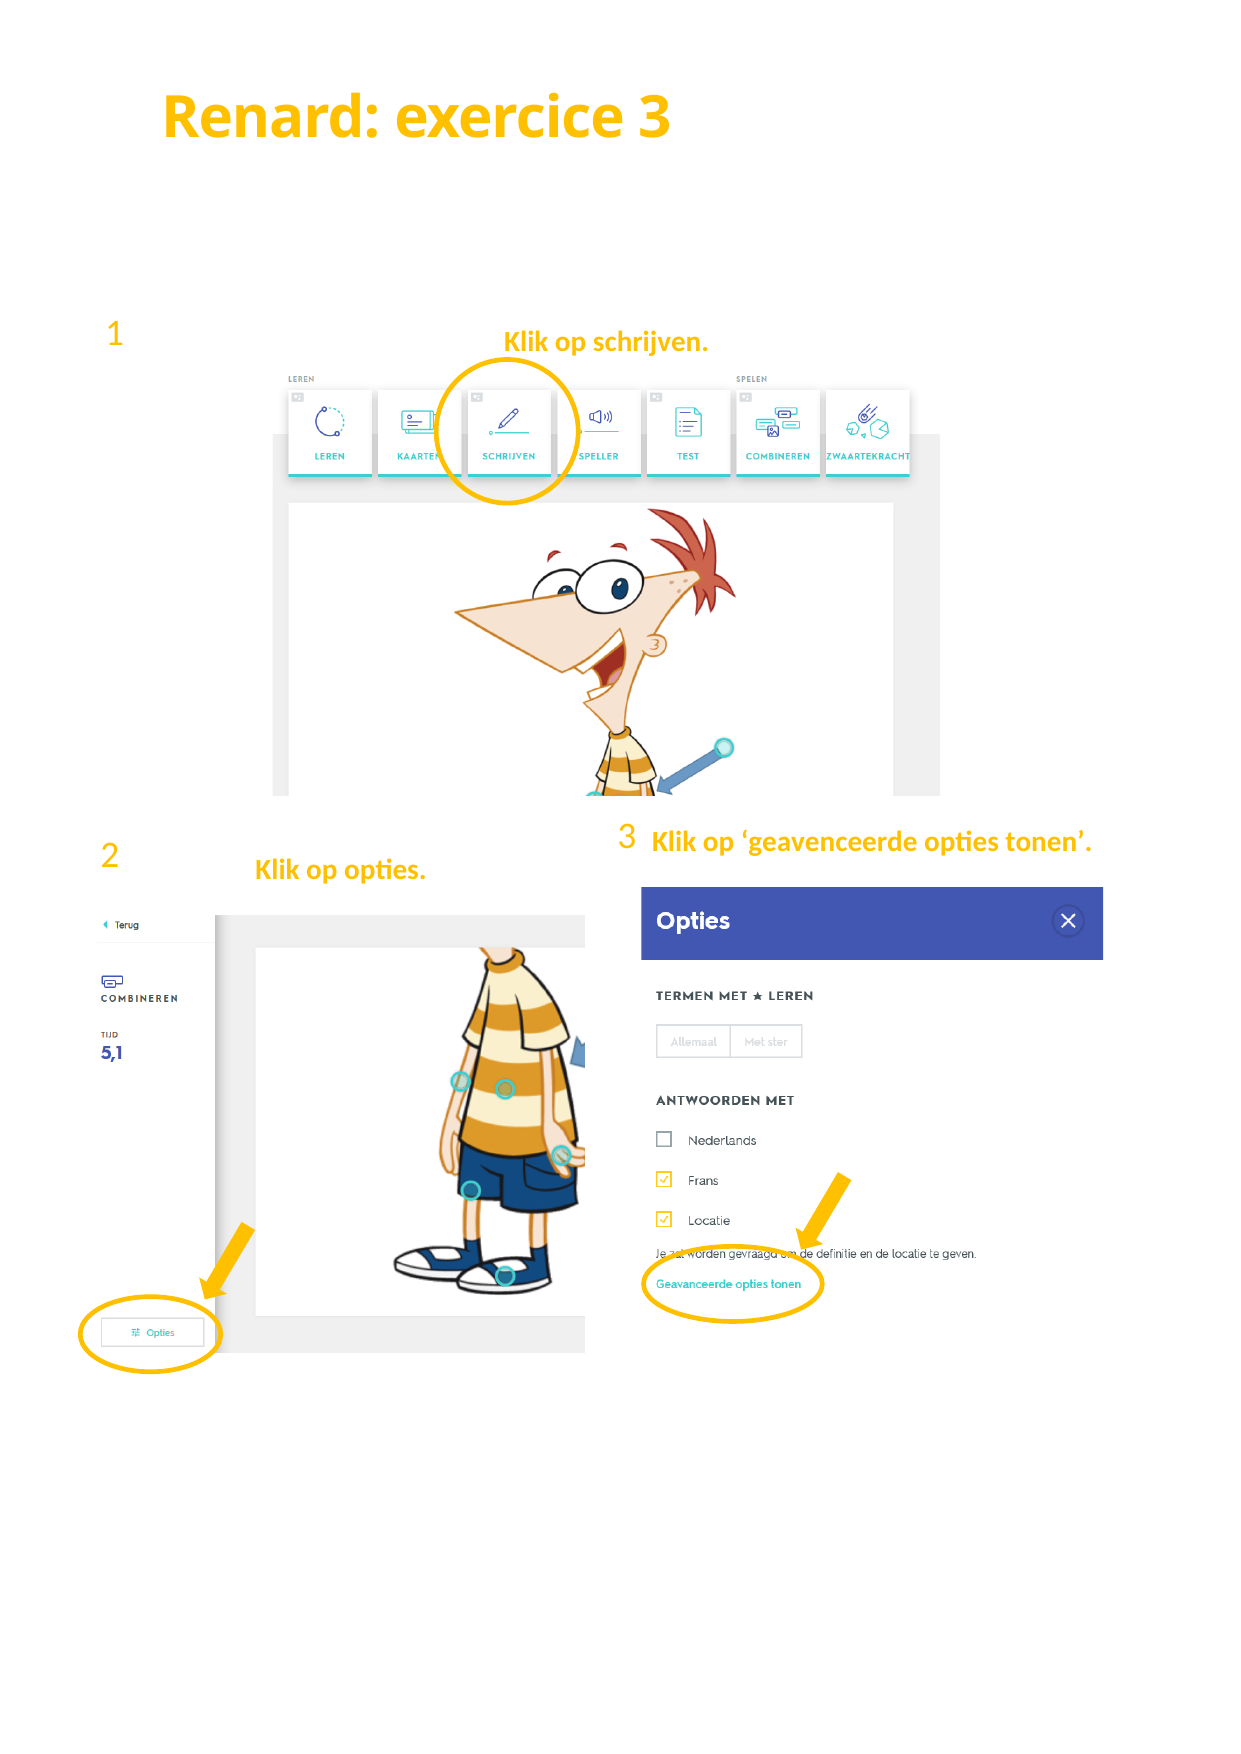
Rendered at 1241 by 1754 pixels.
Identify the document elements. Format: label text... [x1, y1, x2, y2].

picture [272, 361, 941, 796]
table_header Klik op schrijven. [75, 295, 1138, 823]
title Renard: exercice 3 [75, 75, 1165, 154]
table_cell Klik op ‘geavenceerde opties tonen’. [606, 823, 1138, 1380]
table_cell Klik op opties. [75, 823, 606, 1380]
picture [96, 1300, 218, 1353]
picture [641, 1290, 665, 1312]
picture [96, 915, 585, 1353]
picture [439, 362, 575, 500]
picture [647, 1249, 819, 1312]
picture [641, 887, 1104, 1312]
